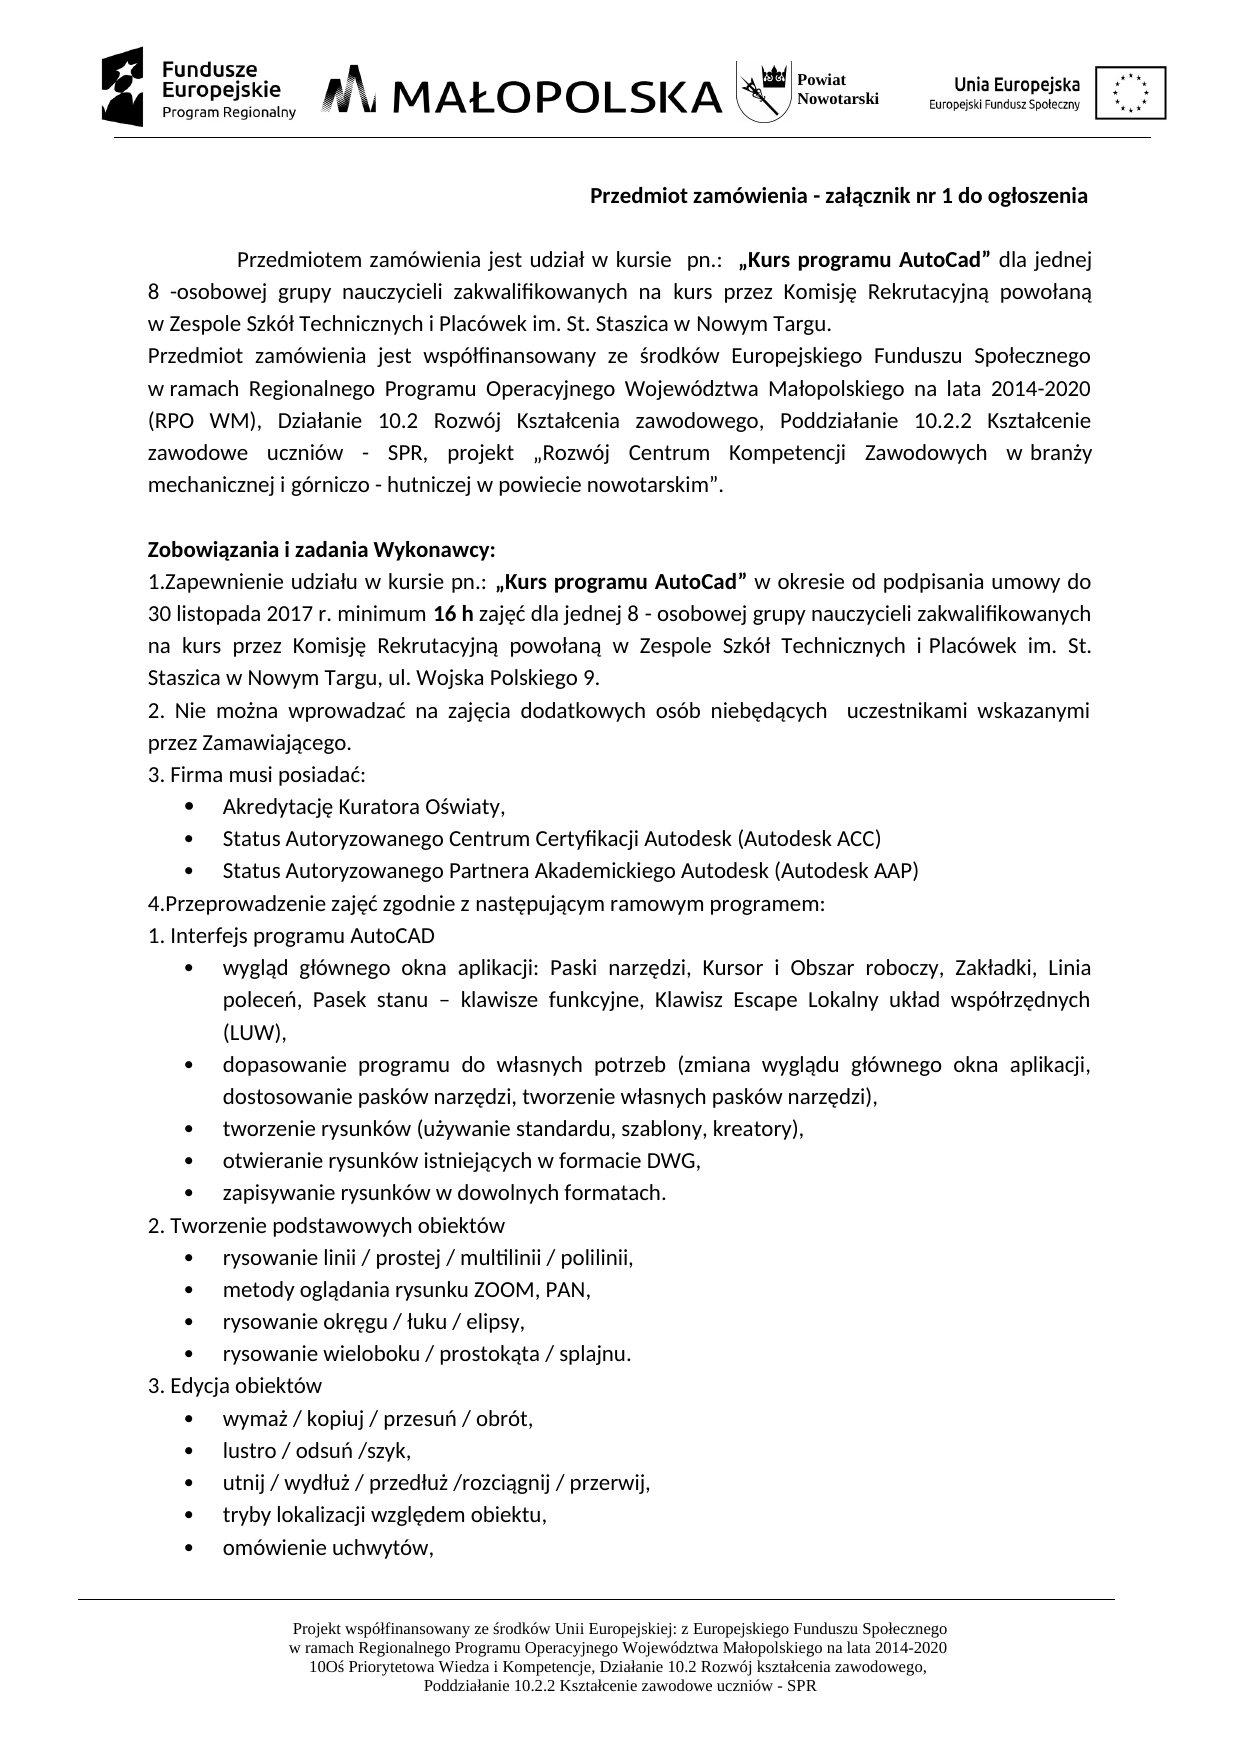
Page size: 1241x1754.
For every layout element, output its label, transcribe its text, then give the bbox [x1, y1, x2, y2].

text 3. Firma musi posiadać: [148, 760, 1092, 788]
list utnij / wydłuż / przedłuż /rozciągnij / przerwij, [185, 1468, 1092, 1496]
list omówienie uchwytów, [185, 1533, 1092, 1561]
list rysowanie wieloboku / prostokąta / splajnu. [185, 1339, 1092, 1367]
list Status Autoryzowanego Centrum Certyfikacji Autodesk (Autodesk ACC) [185, 824, 1092, 852]
list tryby lokalizacji względem obiektu, [185, 1500, 1092, 1528]
list Status Autoryzowanego Partnera Akademickiego Autodesk (Autodesk AAP) [185, 857, 1092, 885]
list lustro / odsuń /szyk, [185, 1436, 1092, 1464]
list rysowanie linii / prostej / multilinii / polilinii, [185, 1243, 1092, 1271]
list wymaż / kopiuj / przesuń / obrót, [185, 1404, 1092, 1432]
text 1.Zapewnienie udziału w kursie pn.: „Kurs programu AutoCad” w okresie od podpisania umowy do 30 listopada 2017 r. minimum 16 h zajęć dla jednej 8 - osobowej grupy nauczycieli zakwalifikowanych na kurs przez Komisję Rekrutacyjną powołaną w Zespole Szkół Technicznych i Placówek im. St. Staszica w Nowym Targu, ul. Wojska Polskiego 9. [148, 567, 1092, 692]
list otwieranie rysunków istniejących w formacie DWG, [185, 1146, 1092, 1174]
list zapisywanie rysunków w dowolnych formatach. [185, 1178, 1092, 1207]
list rysowanie okręgu / łuku / elipsy, [185, 1307, 1092, 1335]
text 2. Tworzenie podstawowych obiektów [148, 1211, 1092, 1239]
text Przedmiot zamówienia - załącznik nr 1 do ogłoszenia [590, 181, 1092, 209]
text 4.Przeprowadzenie zajęć zgodnie z następującym ramowym programem: [148, 889, 1092, 917]
text Przedmiotem zamówienia jest udział w kursie pn.: „Kurs programu AutoCad” dla jednej 8 -osobowej grupy nauczycieli zakwalifikowanych na kurs przez Komisję Rekrutacyjną powołaną w Zespole Szkół Technicznych i Placówek im. St. Staszica w Nowym Targu. [148, 245, 1092, 337]
list dopasowanie programu do własnych potrzeb (zmiana wyglądu głównego okna aplikacji, dostosowanie pasków narzędzi, tworzenie własnych pasków narzędzi), [185, 1050, 1092, 1110]
picture [914, 48, 1182, 137]
text 3. Edycja obiektów [148, 1372, 1092, 1400]
text 2. Nie można wprowadzać na zajęcia dodatkowych osób niebędących uczestnikami wskazanymi przez Zamawiającego. [148, 696, 1092, 756]
list metody oglądania rysunku ZOOM, PAN, [185, 1275, 1092, 1303]
list wygląd głównego okna aplikacji: Paski narzędzi, Kursor i Obszar roboczy, Zakładki, Linia poleceń, Pasek stanu – klawisze funkcyjne, Klawisz Escape Lokalny układ współrzędnych (LUW), [185, 953, 1092, 1046]
text Zobowiązania i zadania Wykonawcy: [148, 535, 1092, 563]
text 1. Interfejs programu AutoCAD [148, 921, 1092, 949]
list Akredytację Kuratora Oświaty, [185, 792, 1092, 820]
text Przedmiot zamówienia jest współfinansowany ze środków Europejskiego Funduszu Społecznego w ramach Regionalnego Programu Operacyjnego Województwa Małopolskiego na lata 2014-2020 (RPO WM), Działanie 10.2 Rozwój Kształcenia zawodowego, Poddziałanie 10.2.2 Kształcenie zawodowe uczniów - SPR, projekt „Rozwój Centrum Kompetencji Zawodowych w branży mechanicznej i górniczo - hutniczej w powiecie nowotarskim”. [148, 342, 1092, 498]
picture [81, 26, 729, 147]
list tworzenie rysunków (używanie standardu, szablony, kreatory), [185, 1114, 1092, 1142]
